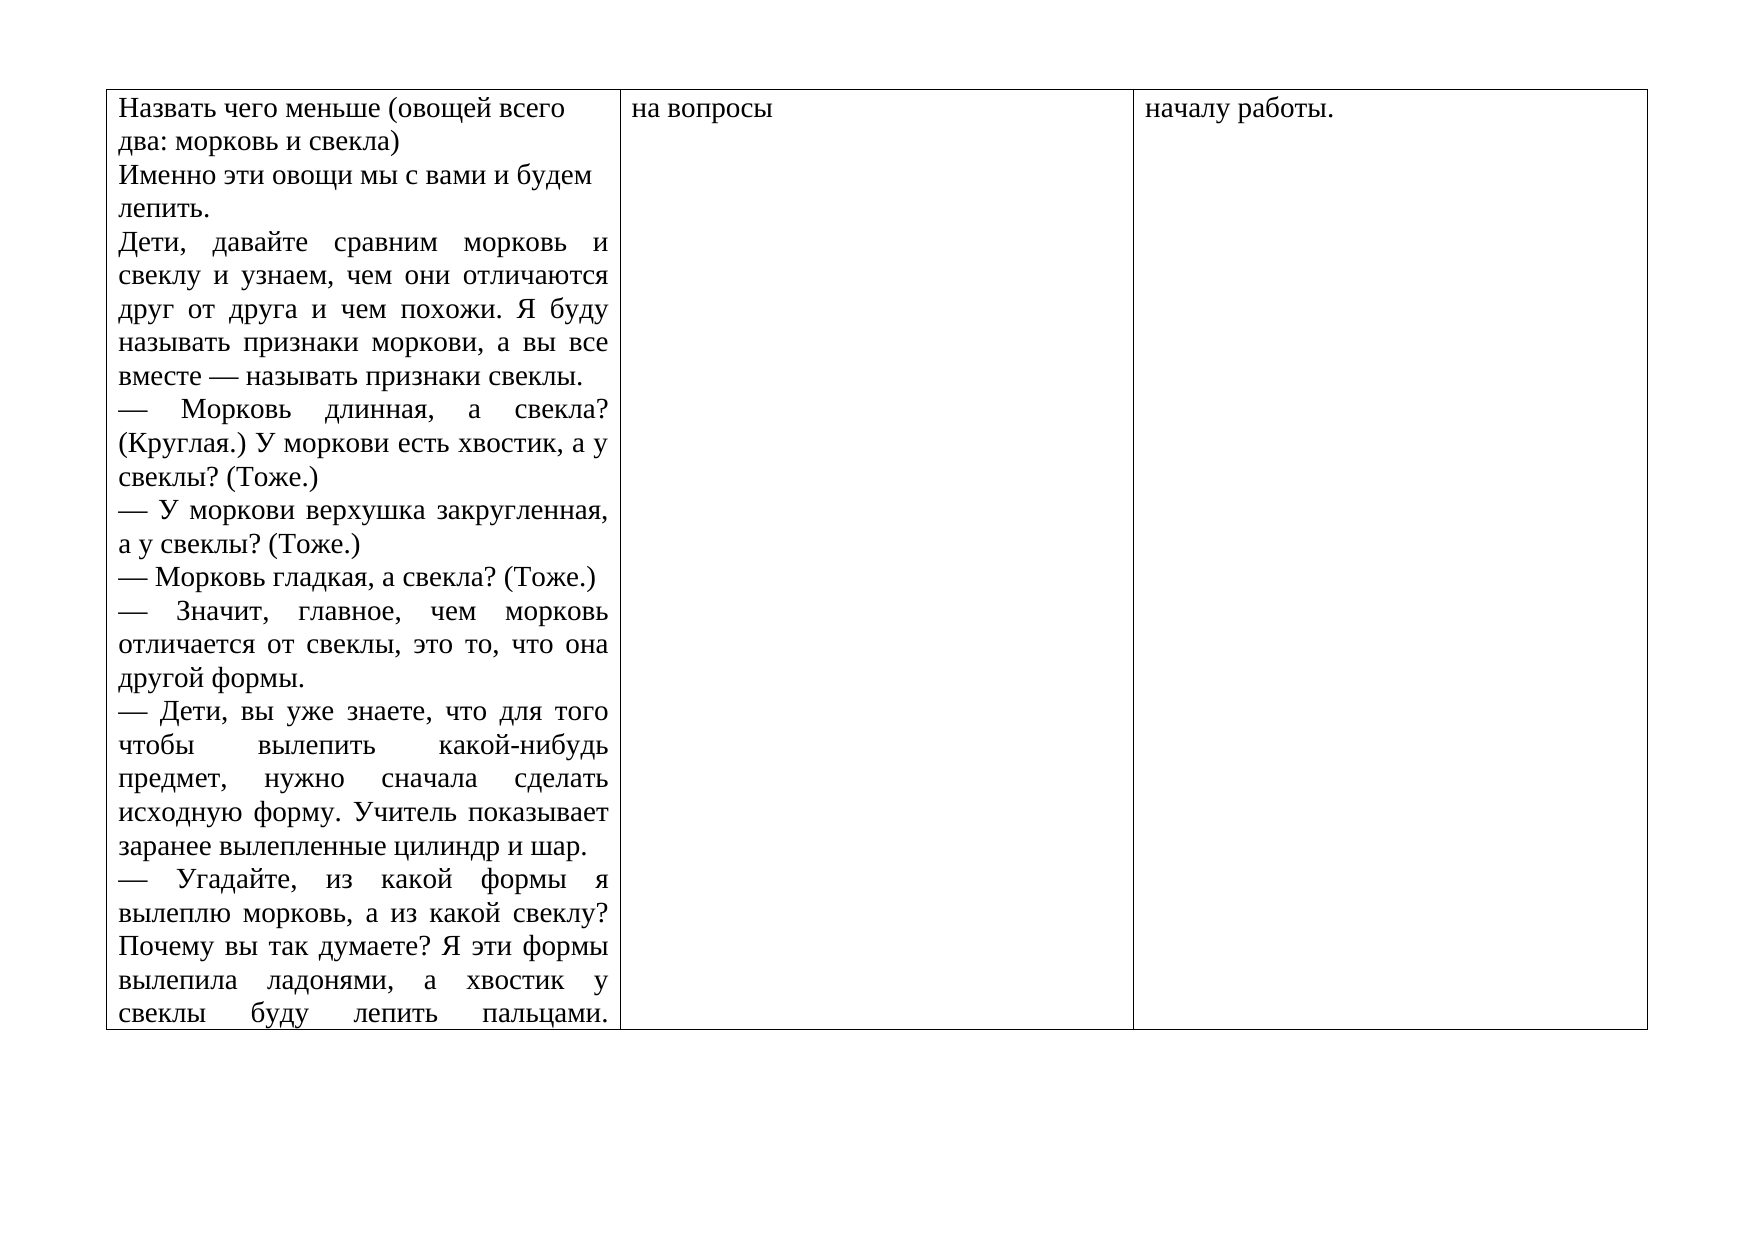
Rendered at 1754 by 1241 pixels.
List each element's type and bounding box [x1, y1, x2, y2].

table_cell [1134, 90, 1647, 1029]
table_cell [107, 90, 620, 1029]
table_cell [621, 90, 1133, 1029]
